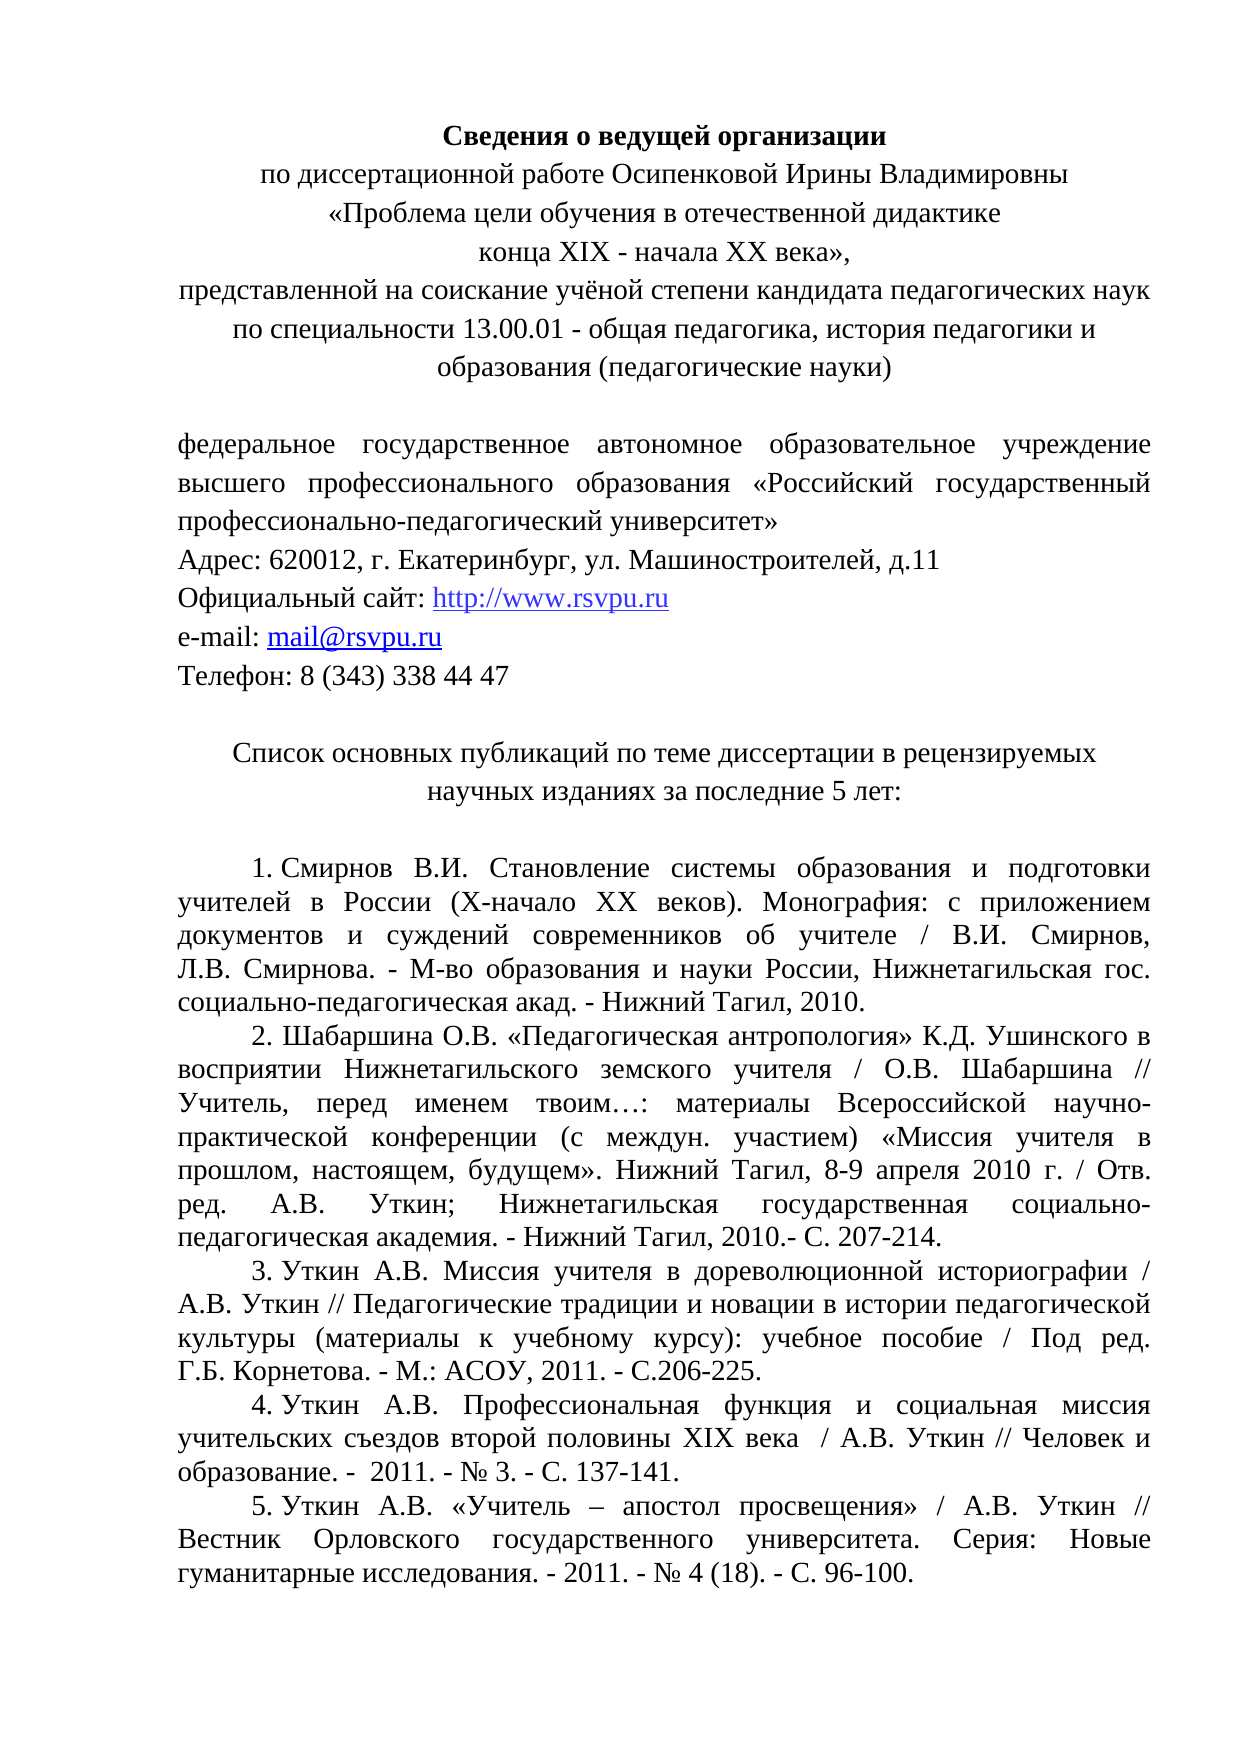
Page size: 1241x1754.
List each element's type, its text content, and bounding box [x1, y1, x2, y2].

text федеральное государственное автономное образовательное учреждение высшего профессионального образования «Российский государственный профессионально-педагогический университет» [177, 426, 1152, 537]
list Уткин А.В. «Учитель – апостол просвещения» / А.В. Уткин // Вестник Орловского государственного университета. Серия: Новые гуманитарные исследования. - 2011. - № 4 (18). - С. 96-100. [177, 1488, 1152, 1588]
text Список основных публикаций по теме диссертации в рецензируемых научных изданиях за последние 5 лет: [177, 735, 1152, 807]
list Уткин А.В. Профессиональная функция и социальная миссия учительских съездов второй половины XIX века / А.В. Уткин // Человек и образование. - 2011. - № 3. - С. 137-141. [177, 1387, 1152, 1488]
text конца XIX - начала XX века», [177, 234, 1152, 267]
text Телефон: 8 (343) 338 44 47 [177, 658, 1152, 691]
list Уткин А.В. Миссия учителя в дореволюционной историографии / А.В. Уткин // Педагогические традиции и новации в истории педагогической культуры (материалы к учебному курсу): учебное пособие / Под ред. Г.Б. Корнетова. - М.: АСОУ, 2011. - С.206-225. [177, 1253, 1152, 1387]
text по диссертационной работе Осипенковой Ирины Владимировны [177, 157, 1152, 190]
text Адрес: 620012, г. Екатеринбург, ул. Машиностроителей, д.11 [177, 542, 1152, 576]
text Официальный сайт: http://www.rsvpu.ru [177, 581, 1152, 614]
text представленной на соискание учёной степени кандидата педагогических наук по специальности 13.00.01 - общая педагогика, история педагогики и образования (педагогические науки) [177, 272, 1152, 383]
text 2. Шабаршина О.В. «Педагогическая антропология» К.Д. Ушинского в восприятии Нижнетагильского земского учителя / О.В. Шабаршина // Учитель, перед именем твоим…: материалы Всероссийской научно-практической конференции (с междун. участием) «Миссия учителя в прошлом, настоящем, будущем». Нижний Тагил, 8-9 апреля 2010 г. / Отв. ред. А.В. Уткин; Нижнетагильская государственная социально-педагогическая академия. - Нижний Тагил, 2010.- С. 207-214. [177, 1018, 1152, 1253]
text «Проблема цели обучения в отечественной дидактике [177, 195, 1152, 229]
list Смирнов В.И. Становление системы образования и подготовки учителей в России (X-начало XX веков). Монография: с приложением документов и суждений современников об учителе / В.И. Смирнов, Л.В. Смирнова. - М-во образования и науки России, Нижнетагильская гос. социально-педагогическая акад. - Нижний Тагил, 2010. [177, 850, 1152, 1018]
text Сведения о ведущей организации [177, 118, 1152, 152]
text e-mail: mail@rsvpu.ru [177, 619, 1152, 653]
